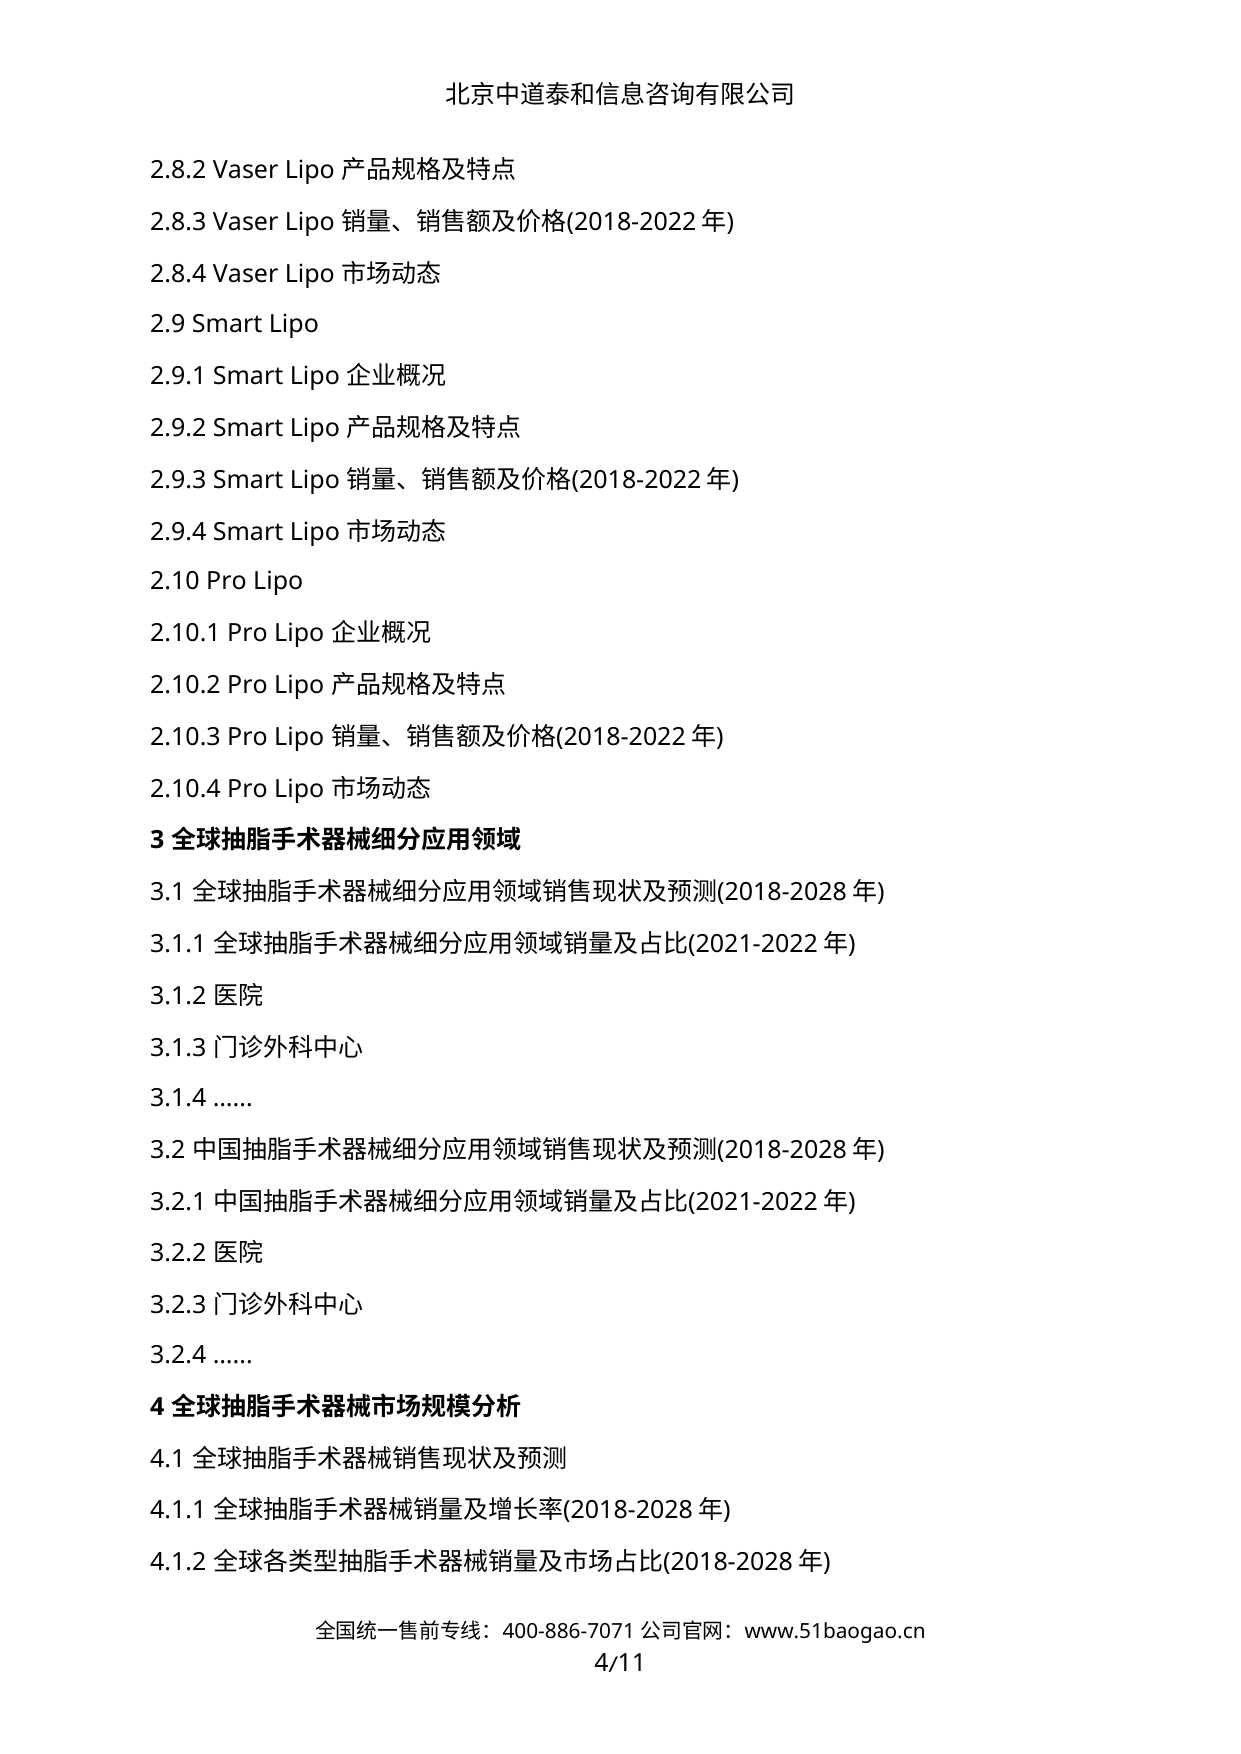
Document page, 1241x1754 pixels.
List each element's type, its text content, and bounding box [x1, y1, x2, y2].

text 2.9.3 Smart Lipo 销量、销售额及价格(2018-2022年) [150, 459, 1090, 495]
text 2.9.4 Smart Lipo 市场动态 [150, 511, 1090, 547]
text 2.9.2 Smart Lipo 产品规格及特点 [150, 407, 1090, 443]
text 4.1.1 全球抽脂手术器械销量及增长率(2018-2028年) [150, 1490, 1090, 1526]
text 3.1.3 门诊外科中心 [150, 1027, 1090, 1064]
text 3.1 全球抽脂手术器械细分应用领域销售现状及预测(2018-2028年) [150, 872, 1090, 908]
text 4 全球抽脂手术器械市场规模分析 [150, 1386, 1090, 1422]
text 2.9 Smart Lipo [150, 306, 1090, 340]
text 3.2.1 中国抽脂手术器械细分应用领域销量及占比(2021-2022年) [150, 1181, 1090, 1217]
text 3.2.3 门诊外科中心 [150, 1285, 1090, 1321]
text 2.10 Pro Lipo [150, 563, 1090, 597]
text 3.2 中国抽脂手术器械细分应用领域销售现状及预测(2018-2028年) [150, 1129, 1090, 1165]
text 2.8.2 Vaser Lipo 产品规格及特点 [150, 150, 1090, 186]
text 2.10.1 Pro Lipo 企业概况 [150, 612, 1090, 649]
text 2.9.1 Smart Lipo 企业概况 [150, 355, 1090, 392]
text 3 全球抽脂手术器械细分应用领域 [150, 820, 1090, 856]
text 2.8.4 Vaser Lipo 市场动态 [150, 254, 1090, 290]
text 2.10.2 Pro Lipo 产品规格及特点 [150, 664, 1090, 701]
text 3.1.2 医院 [150, 976, 1090, 1012]
text 3.2.4 …... [150, 1337, 1090, 1371]
text 4.1.2 全球各类型抽脂手术器械销量及市场占比(2018-2028年) [150, 1542, 1090, 1578]
text 3.2.2 医院 [150, 1233, 1090, 1269]
text 3.1.1 全球抽脂手术器械细分应用领域销量及占比(2021-2022年) [150, 924, 1090, 960]
text 2.10.4 Pro Lipo 市场动态 [150, 768, 1090, 804]
text 3.1.4 …... [150, 1079, 1090, 1113]
text 2.8.3 Vaser Lipo 销量、销售额及价格(2018-2022年) [150, 202, 1090, 238]
text 4.1 全球抽脂手术器械销售现状及预测 [150, 1438, 1090, 1474]
text 2.10.3 Pro Lipo 销量、销售额及价格(2018-2022年) [150, 716, 1090, 752]
